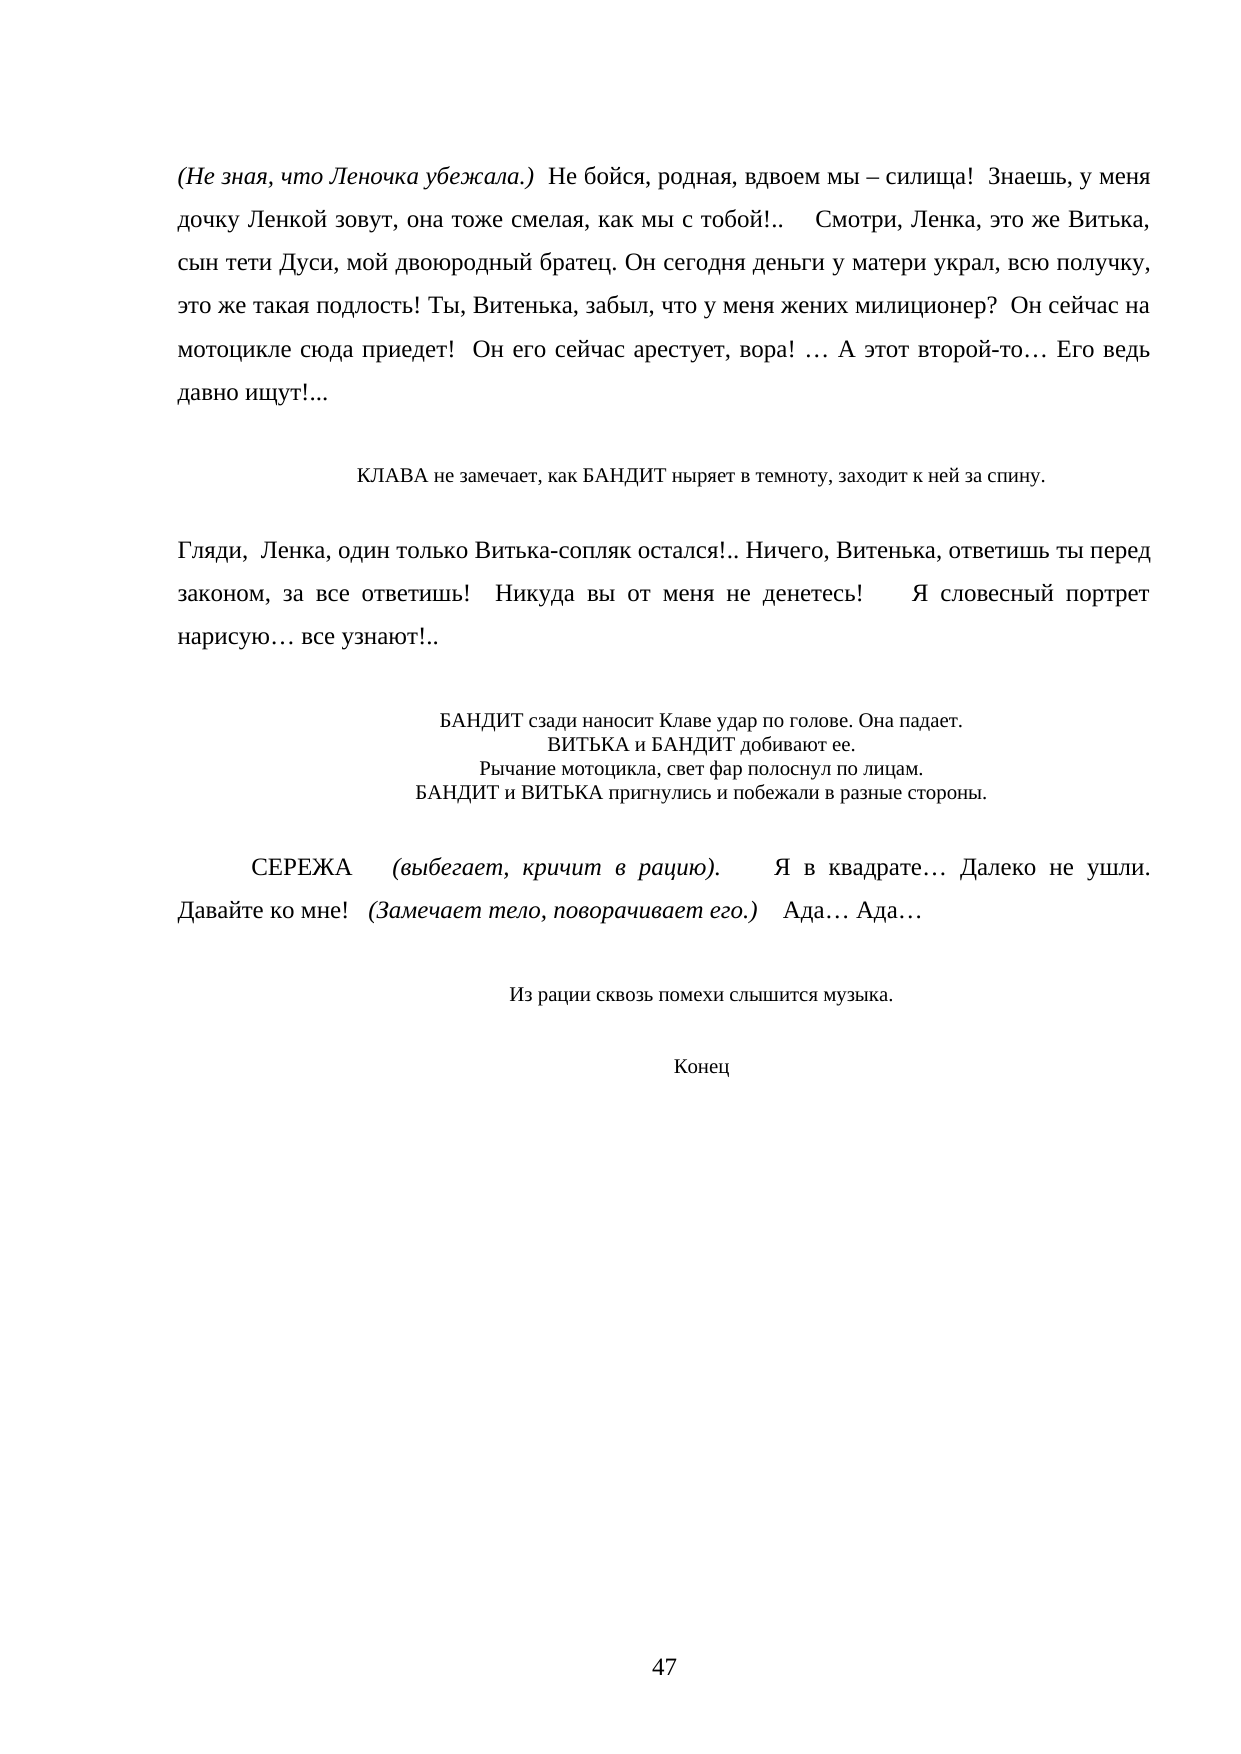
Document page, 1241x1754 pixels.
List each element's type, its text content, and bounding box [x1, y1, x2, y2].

text СЕРЕЖА (выбегает, кричит в рацию). Я в квадрате… Далеко не ушли. Давайте ко мне! (Замечает тело, поворачивает его.) Ада… Ада… [177, 852, 1152, 924]
text ВИТЬКА и БАНДИТ добивают ее. [177, 732, 1152, 756]
text (Не зная, что Леночка убежала.) Не бойся, родная, вдвоем мы – силища! Знаешь, у меня дочку Ленкой зовут, она тоже смелая, как мы с тобой!.. Смотри, Ленка, это же Витька, сын тети Дуси, мой двоюродный братец. Он сегодня деньги у матери украл, всю получку, это же такая подлость! Ты, Витенька, забыл, что у меня жених милиционер? Он сейчас на мотоцикле сюда приедет! Он его сейчас арестует, вора! … А этот второй-то… Его ведь давно ищут!... [177, 161, 1152, 406]
text Гляди, Ленка, один только Витька-сопляк остался!.. Ничего, Витенька, ответишь ты перед законом, за все ответишь! Никуда вы от меня не денетесь! Я словесный портрет нарисую… все узнают!.. [177, 535, 1152, 650]
text Рычание мотоцикла, свет фар полоснул по лицам. [177, 756, 1152, 780]
text Конец [177, 1053, 1152, 1078]
text КЛАВА не замечает, как БАНДИТ ныряет в темноту, заходит к ней за спину. [177, 463, 1152, 487]
text БАНДИТ и ВИТЬКА пригнулись и побежали в разные стороны. [177, 780, 1152, 804]
text БАНДИТ сзади наносит Клаве удар по голове. Она падает. [177, 708, 1152, 732]
text Из рации сквозь помехи слышится музыка. [177, 981, 1152, 1006]
